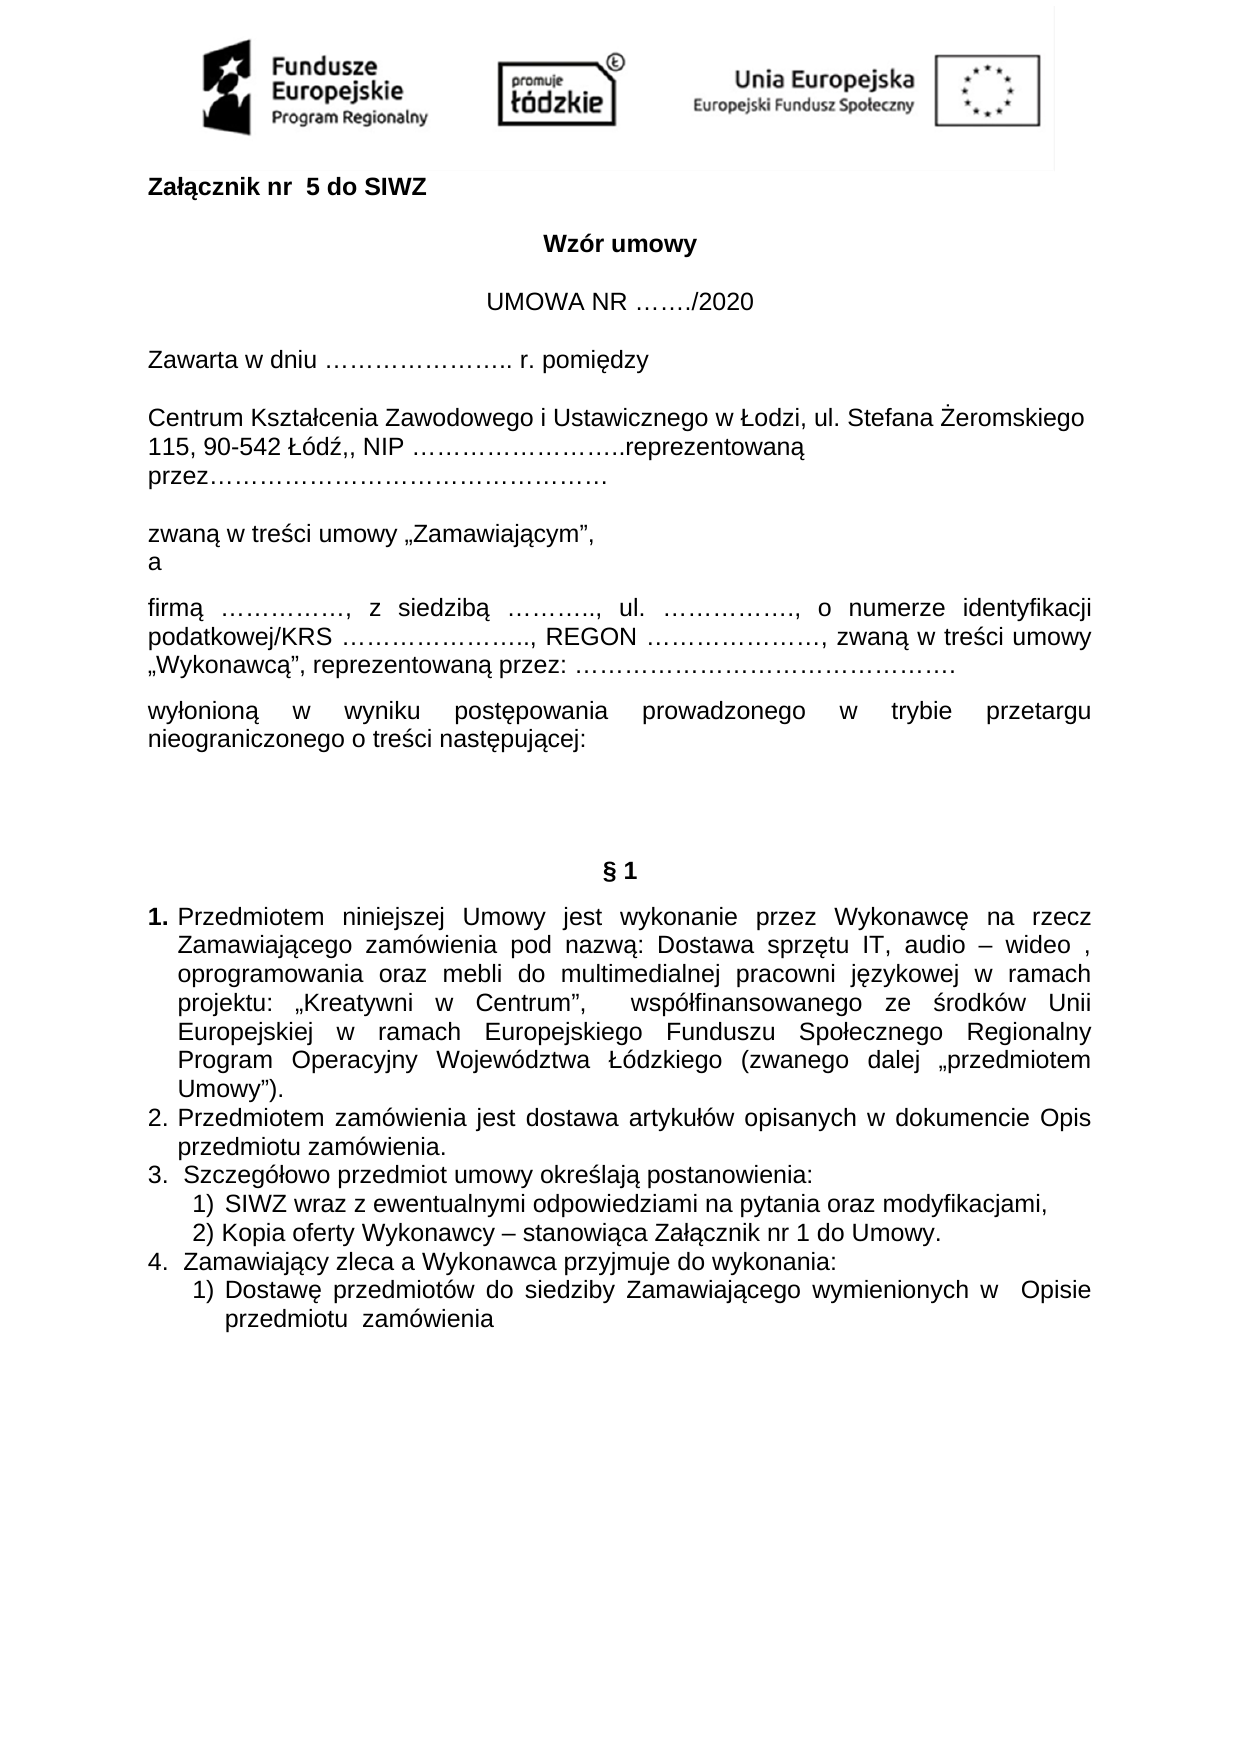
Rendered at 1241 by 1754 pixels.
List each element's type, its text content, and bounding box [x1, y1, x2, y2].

text zwaną w treści umowy „Zamawiającym”, [148, 519, 1093, 547]
list Przedmiotem niniejszej Umowy jest wykonanie przez Wykonawcę na rzecz Zamawiającego zamówienia pod nazwą: Dostawa sprzętu IT, audio – wideo , oprogramowania oraz mebli do multimedialnej pracowni językowej w ramach projektu: „Kreatywni w Centrum”, współfinansowanego ze środków Unii Europejskiej w ramach Europejskiego Funduszu Społecznego Regionalny Program Operacyjny Województwa Łódzkiego (zwanego dalej „przedmiotem Umowy”). [148, 902, 1093, 1103]
text § 1 [148, 856, 1093, 885]
text UMOWA NR ……./2020 [148, 287, 1093, 316]
list Przedmiotem zamówienia jest dostawa artykułów opisanych w dokumencie Opis przedmiotu zamówienia. [148, 1103, 1093, 1160]
list Kopia oferty Wykonawcy – stanowiąca Załącznik nr 1 do Umowy. [192, 1218, 1093, 1247]
text Zawarta w dniu ………………….. r. pomiędzy [148, 345, 1093, 374]
text wyłonioną w wyniku postępowania prowadzonego w trybie przetargu nieograniczonego o treści następującej: [148, 696, 1093, 753]
list SIWZ wraz z ewentualnymi odpowiedziami na pytania oraz modyfikacjami, [192, 1189, 1093, 1218]
text Załącznik nr 5 do SIWZ [148, 172, 1093, 200]
list Szczegółowo przedmiot umowy określają postanowienia: [148, 1160, 1093, 1189]
list Dostawę przedmiotów do siedziby Zamawiającego wymienionych w Opisie przedmiotu zamówienia [192, 1275, 1093, 1333]
text a [148, 547, 1093, 576]
list Zamawiający zleca a Wykonawca przyjmuje do wykonania: [148, 1247, 1093, 1275]
picture [185, 6, 1055, 172]
text Centrum Kształcenia Zawodowego i Ustawicznego w Łodzi, ul. Stefana Żeromskiego 115, 90-542 Łódź,, NIP ……………………..reprezentowaną przez………………………………………… [148, 403, 1093, 489]
text Wzór umowy [148, 229, 1093, 258]
text firmą ……………, z siedzibą ……….., ul. ……………., o numerze identyfikacji podatkowej/KRS ………………….., REGON …………………, zwaną w treści umowy „Wykonawcą”, reprezentowaną przez: ………………………………………. [148, 593, 1093, 679]
